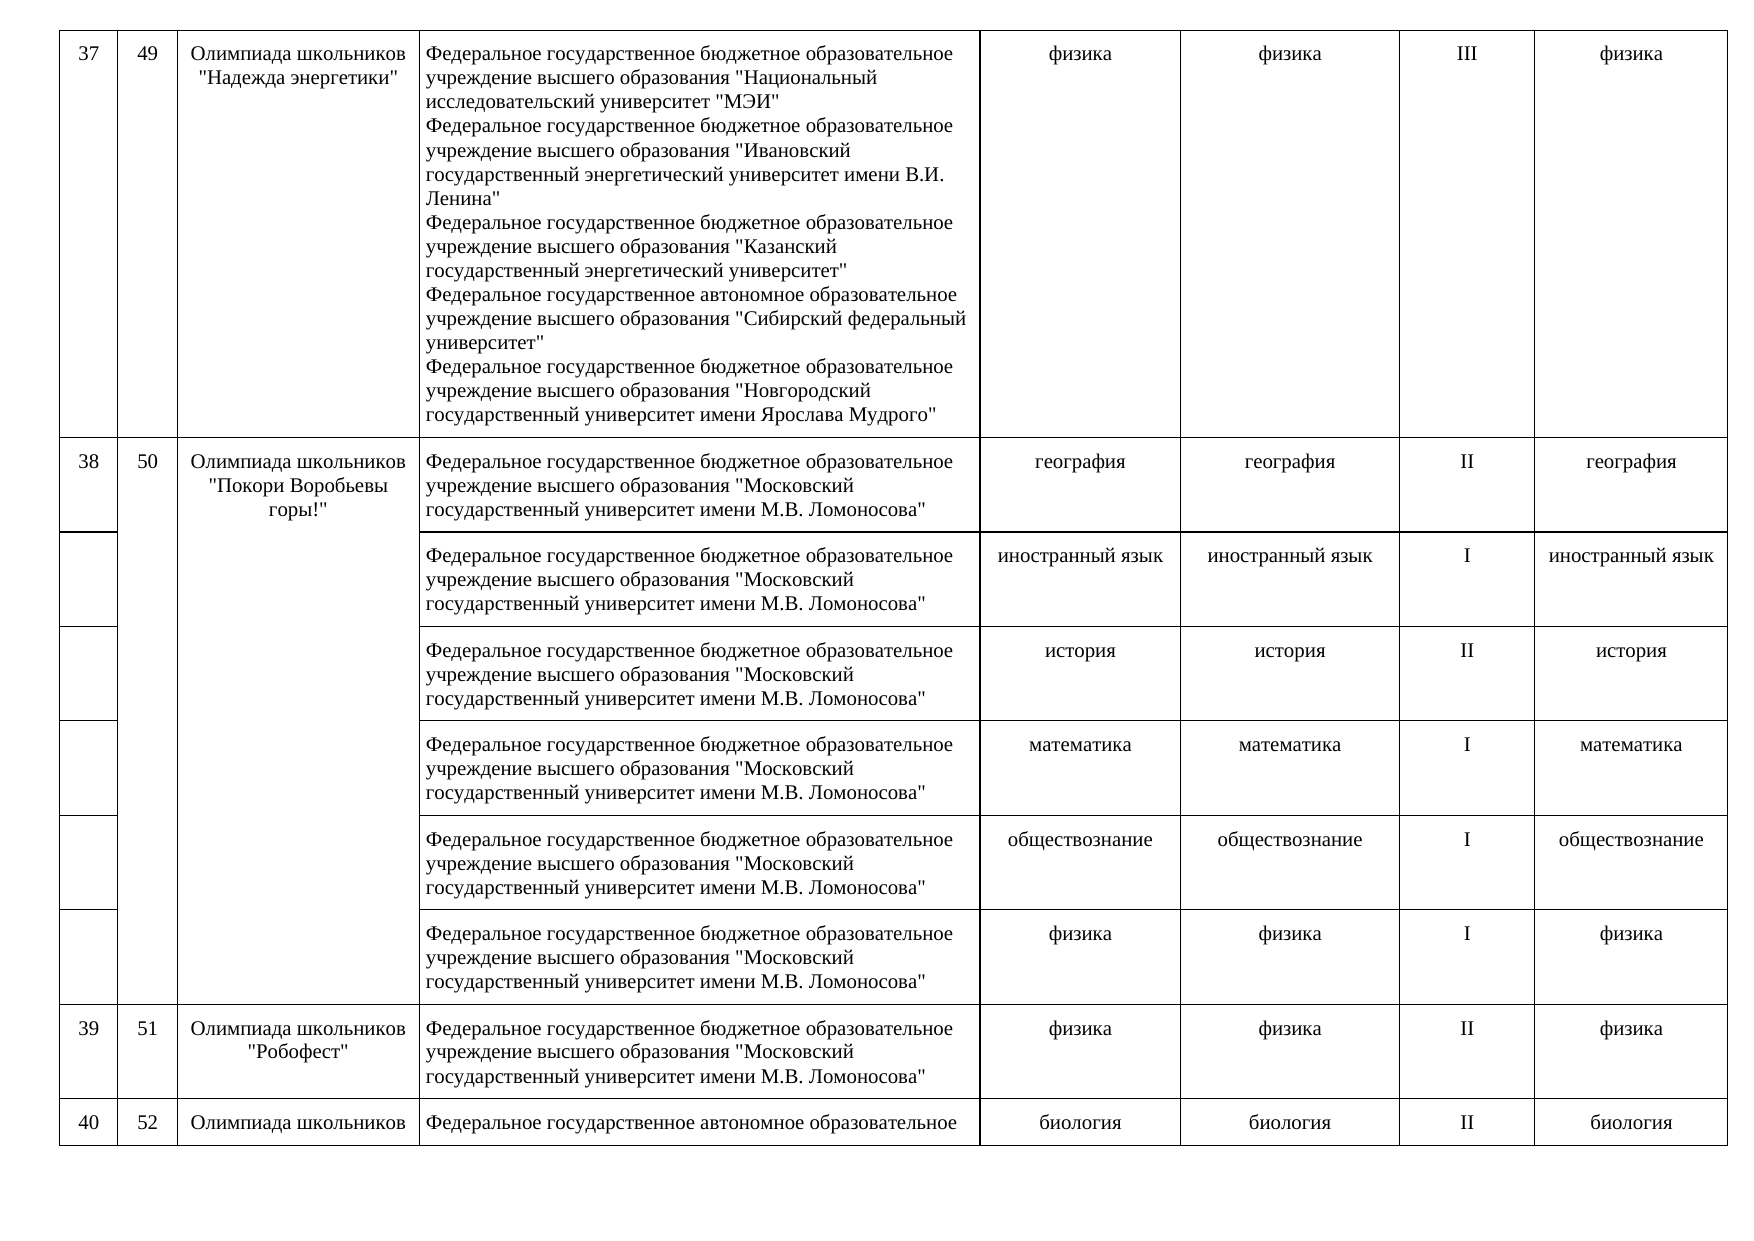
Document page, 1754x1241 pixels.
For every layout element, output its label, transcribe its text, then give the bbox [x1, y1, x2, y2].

table_cell физика [1535, 31, 1727, 437]
table_cell II [1400, 1099, 1534, 1144]
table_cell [420, 1099, 979, 1144]
table_cell обществознание [981, 816, 1180, 909]
table_cell I [1400, 910, 1534, 1004]
table_cell III [1400, 31, 1534, 437]
table_cell иностранный язык [1535, 533, 1727, 626]
table_cell история [981, 627, 1180, 720]
table_cell история [1535, 627, 1727, 720]
table_cell математика [1535, 721, 1727, 815]
table_cell математика [1181, 721, 1399, 815]
table_cell 52 [118, 1099, 177, 1144]
table_cell 51 [118, 1005, 177, 1098]
table_cell биология [1181, 1099, 1399, 1144]
table_cell [60, 816, 117, 909]
table_cell физика [1181, 31, 1399, 437]
table_cell иностранный язык [981, 533, 1180, 626]
table_cell физика [981, 1005, 1180, 1098]
table_cell Федеральное государственное бюджетное образовательное учреждение высшего образования "Московский государственный университет имени М.В. Ломоносова" [420, 533, 979, 626]
table_cell история [1181, 627, 1399, 720]
table_cell география [981, 438, 1180, 531]
table_cell физика [1181, 1005, 1399, 1098]
table_cell I [1400, 533, 1534, 626]
table_cell физика [1535, 910, 1727, 1004]
table_cell Олимпиада школьников "Робофест" [178, 1005, 419, 1098]
table_cell обществознание [1181, 816, 1399, 909]
table_cell Федеральное государственное бюджетное образовательное учреждение высшего образования "Московский государственный университет имени М.В. Ломоносова" [420, 816, 979, 909]
table_cell I [1400, 721, 1534, 815]
table_cell I [1400, 816, 1534, 909]
table_cell биология [981, 1099, 1180, 1144]
table_cell физика [1181, 910, 1399, 1004]
table_cell 40 [60, 1099, 117, 1144]
table_cell [60, 627, 117, 720]
table_cell [60, 721, 117, 815]
table_cell Федеральное государственное бюджетное образовательное учреждение высшего образования "Московский государственный университет имени М.В. Ломоносова" [420, 721, 979, 815]
table_cell Олимпиада школьников "Надежда энергетики" [178, 31, 419, 437]
table_cell II [1400, 438, 1534, 531]
table_cell Федеральное государственное бюджетное образовательное учреждение высшего образования "Московский государственный университет имени М.В. Ломоносова" [420, 910, 979, 1004]
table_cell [178, 1099, 419, 1144]
table_cell география [1181, 438, 1399, 531]
table_cell 39 [60, 1005, 117, 1098]
table_cell [60, 533, 117, 626]
table_cell Олимпиада школьников "Покори Воробьевы горы!" [178, 438, 419, 1004]
table_cell II [1400, 627, 1534, 720]
table_cell 49 [118, 31, 177, 437]
table_cell 50 [118, 438, 177, 1004]
table_cell биология [1535, 1099, 1727, 1144]
table_cell физика [981, 910, 1180, 1004]
table_cell иностранный язык [1181, 533, 1399, 626]
table_cell Федеральное государственное бюджетное образовательное учреждение высшего образования "Московский государственный университет имени М.В. Ломоносова" [420, 438, 979, 531]
table_cell [60, 910, 117, 1004]
table_cell Федеральное государственное бюджетное образовательное учреждение высшего образования "Московский государственный университет имени М.В. Ломоносова" [420, 1005, 979, 1098]
table_cell II [1400, 1005, 1534, 1098]
table_cell 37 [60, 31, 117, 437]
table_cell физика [1535, 1005, 1727, 1098]
table_cell обществознание [1535, 816, 1727, 909]
table_cell география [1535, 438, 1727, 531]
table_cell Федеральное государственное бюджетное образовательное учреждение высшего образования "Московский государственный университет имени М.В. Ломоносова" [420, 627, 979, 720]
table_cell 38 [60, 438, 117, 531]
table_cell математика [981, 721, 1180, 815]
table_cell физика [981, 31, 1180, 437]
table_cell Федеральное государственное бюджетное образовательное учреждение высшего образования "Национальный исследовательский университет "МЭИ" Федеральное государственное бюджетное образовательное учреждение высшего образования "Ивановский государственный энергетический университет имени В.И. Ленина" Федеральное государственное бюджетное образовательное учреждение высшего образования "Казанский государственный энергетический университет" Федеральное государственное автономное образовательное учреждение высшего образования "Сибирский федеральный университет" Федеральное государственное бюджетное образовательное учреждение высшего образования "Новгородский государственный университет имени Ярослава Мудрого" [420, 31, 979, 437]
